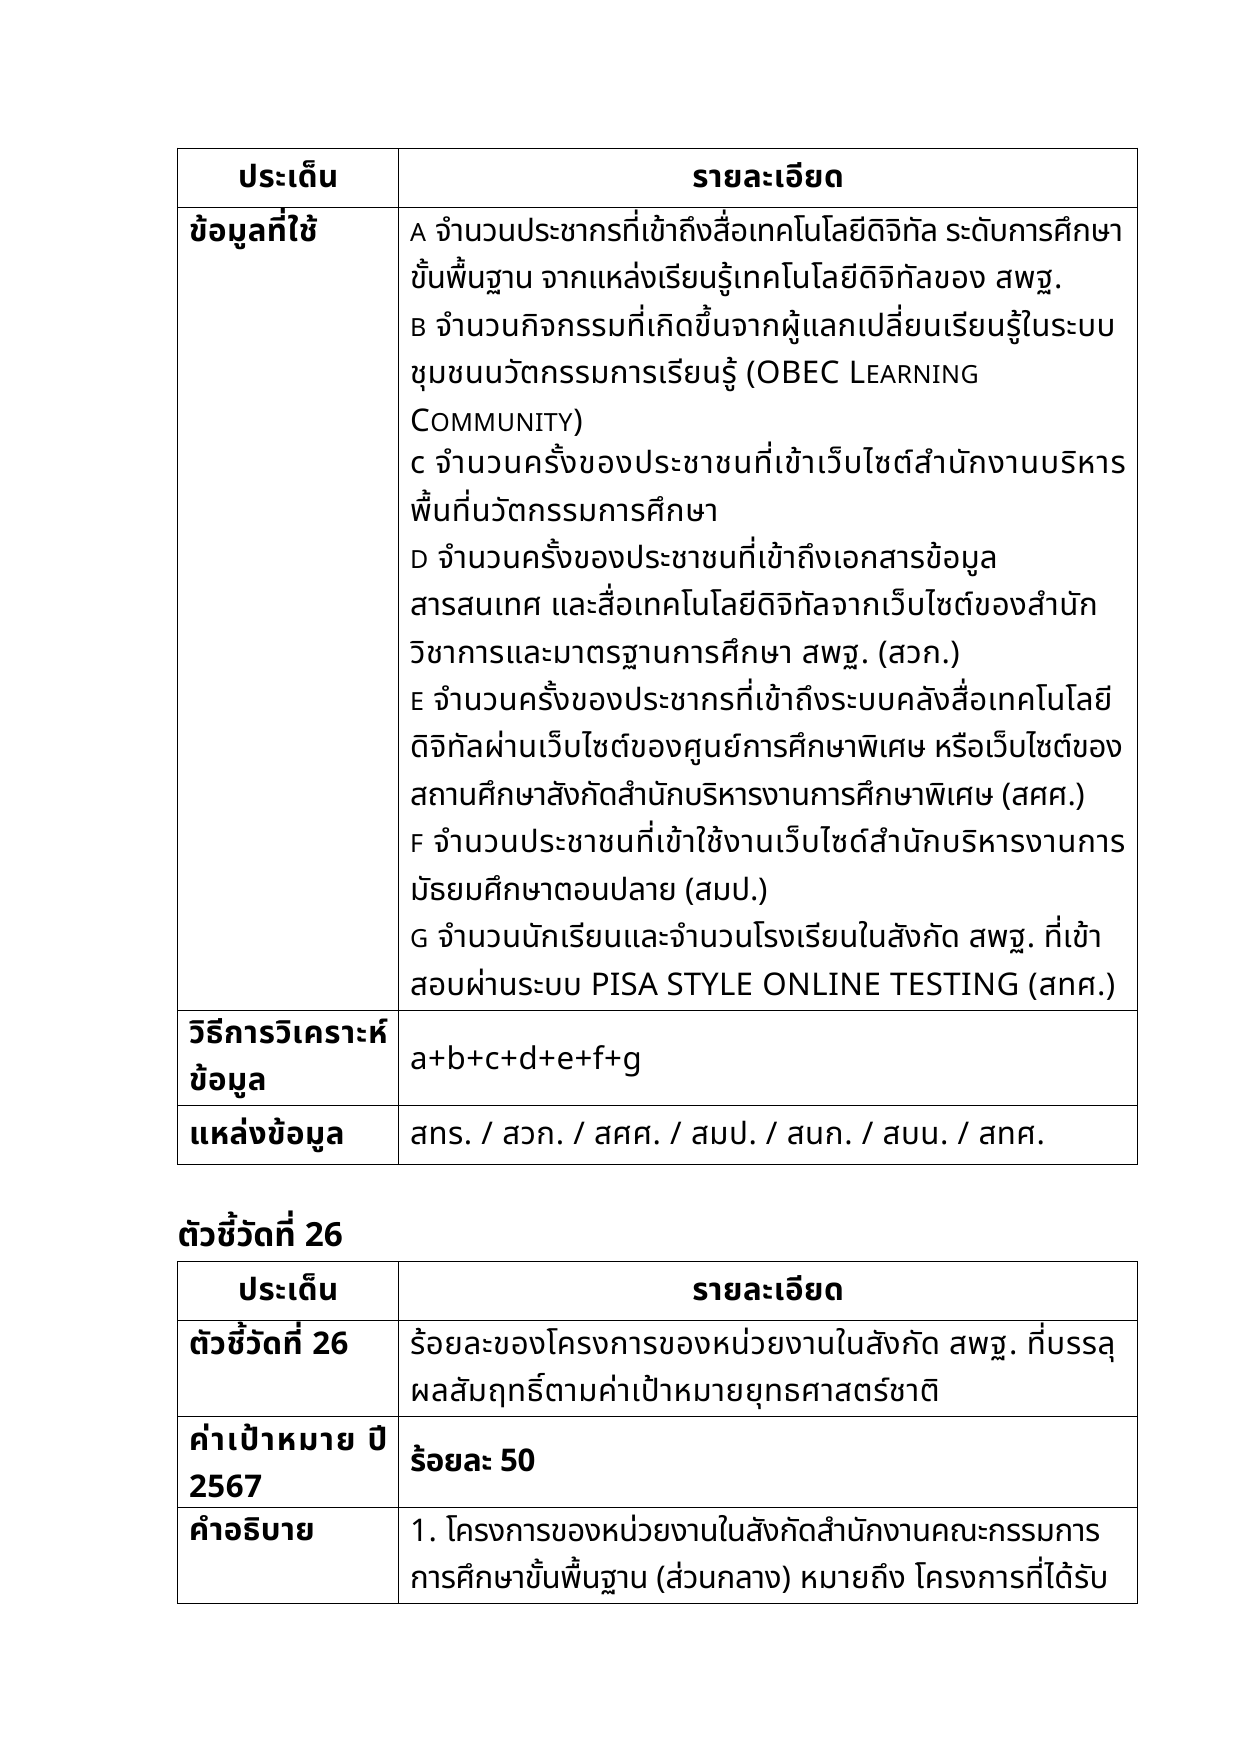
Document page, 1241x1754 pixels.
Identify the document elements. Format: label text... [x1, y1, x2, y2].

table_cell ตัวชี้วัดที่ 26 [178, 1321, 398, 1416]
table_header รายละเอียด [399, 149, 1137, 207]
table_cell a จำนวนประชากรที่เข้าถึงสื่อเทคโนโลยีดิจิทัล ระดับการศึกษาขั้นพื้นฐาน จากแหล่งเรียนรู้เทคโนโลยีดิจิทัลของ สพฐ. b จำนวนกิจกรรมที่เกิดขึ้นจากผู้แลกเปลี่ยนเรียนรู้ในระบบชุมชนนวัตกรรมการเรียนรู้ (OBEC Learning Community) c จำนวนครั้งของประชาชนที่เข้าเว็บไซต์สำนักงานบริหารพื้นที่นวัตกรรมการศึกษา d จำนวนครั้งของประชาชนที่เข้าถึงเอกสารข้อมูล สารสนเทศ และสื่อเทคโนโลยีดิจิทัลจากเว็บไซต์ของสำนักวิชาการและมาตรฐานการศึกษา สพฐ. (สวก.) e จำนวนครั้งของประชากรที่เข้าถึงระบบคลังสื่อเทคโนโลยีดิจิทัลผ่านเว็บไซต์ของศูนย์การศึกษาพิเศษ หรือเว็บไซต์ของสถานศึกษาสังกัดสำนักบริหารงานการศึกษาพิเศษ (สศศ.) f จำนวนประชาชนที่เข้าใช้งานเว็บไซด์สำนักบริหารงานการมัธยมศึกษาตอนปลาย (สมป.) g จำนวนนักเรียนและจำนวนโรงเรียนในสังกัด สพฐ. ที่เข้าสอบผ่านระบบ PISA STYLE ONLINE TESTING (สทศ.) [399, 208, 1137, 1009]
table_cell ข้อมูลที่ใช้ [178, 208, 398, 1009]
table_cell ค่าเป้าหมาย ปี 2567 [178, 1417, 398, 1507]
text ตัวชี้วัดที่ 26 [177, 1210, 1122, 1261]
table_cell แหล่งข้อมูล [178, 1106, 398, 1164]
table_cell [399, 1508, 1137, 1603]
table_cell a+b+c+d+e+f+g [399, 1011, 1137, 1105]
table_cell ร้อยละ 50 [399, 1417, 1137, 1507]
table_header รายละเอียด [399, 1262, 1137, 1320]
table_header ประเด็น [178, 1262, 398, 1320]
table_cell คำอธิบาย [178, 1508, 398, 1603]
table_cell สทร. / สวก. / สศศ. / สมป. / สนก. / สบน. / สทศ. [399, 1106, 1137, 1164]
table_cell ร้อยละของโครงการของหน่วยงานในสังกัด สพฐ. ที่บรรลุผลสัมฤทธิ์ตามค่าเป้าหมายยุทธศาสตร์ชาติ [399, 1321, 1137, 1416]
table_cell วิธีการวิเคราะห์ข้อมูล [178, 1011, 398, 1105]
table_header ประเด็น [178, 149, 398, 207]
